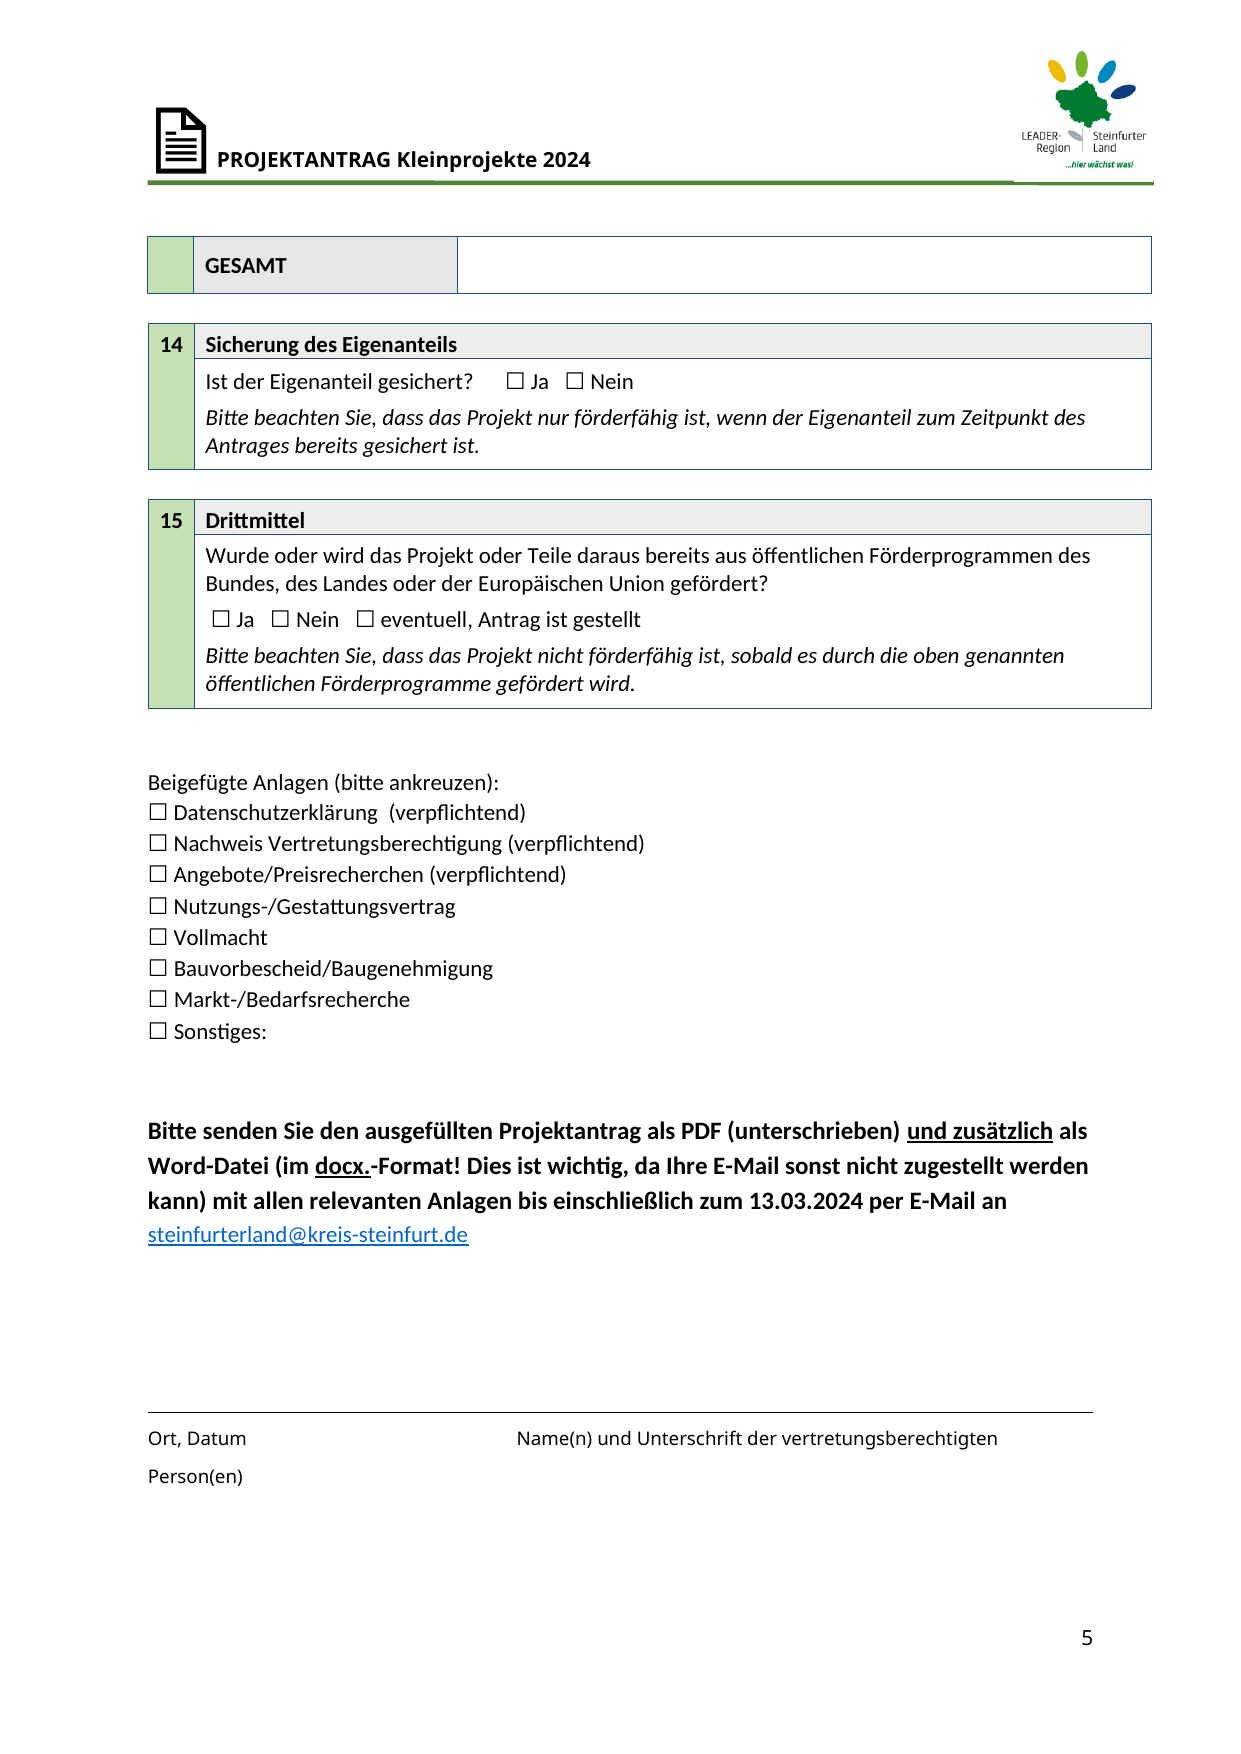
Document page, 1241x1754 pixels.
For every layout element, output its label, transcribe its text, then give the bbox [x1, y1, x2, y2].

table_cell GESAMT [194, 237, 457, 293]
text Beigefügte Anlagen (bitte ankreuzen): Datenschutzerklärung (verpflichtend) Nachweis Vertretungsberechtigung (verpflichtend) Angebote/Preisrecherchen (verpflichtend) Nutzungs-/Gestattungsvertrag Vollmacht Bauvorbescheid/Baugenehmigung Markt-/Bedarfsrecherche Sonstiges: [148, 768, 1093, 1046]
picture [1012, 39, 1153, 180]
text Ort, Datum Name(n) und Unterschrift der vertretungsberechtigten Person(en) [148, 1426, 1093, 1489]
text Bitte senden Sie den ausgefüllten Projektantrag als PDF (unterschrieben) und zusätzlich als Word-Datei (im docx.-Format! Dies ist wichtig, da Ihre E-Mail sonst nicht zugestellt werden kann) mit allen relevanten Anlagen bis einschließlich zum 13.03.2024 per E-Mail an steinfurterland@kreis-steinfurt.de [148, 1115, 1093, 1248]
table_cell Wurde oder wird das Projekt oder Teile daraus bereits aus öffentlichen Förderprogrammen des Bundes, des Landes oder der Europäischen Union gefördert? Ja Nein eventuell, Antrag ist gestellt Bitte beachten Sie, dass das Projekt nicht förderfähig ist, sobald es durch die oben genannten öffentlichen Förderprogramme gefördert wird. [195, 535, 1151, 708]
table_cell Ist der Eigenanteil gesichert? Ja Nein Bitte beachten Sie, dass das Projekt nur förderfähig ist, wenn der Eigenanteil zum Zeitpunkt des Antrages bereits gesichert ist. [195, 359, 1151, 469]
table_header Drittmittel [195, 500, 1151, 534]
picture [148, 101, 212, 177]
table_header Sicherung des Eigenanteils [195, 324, 1151, 358]
table_header 14 [149, 324, 194, 469]
table_header 15 [149, 500, 194, 708]
table_cell [458, 237, 1151, 293]
